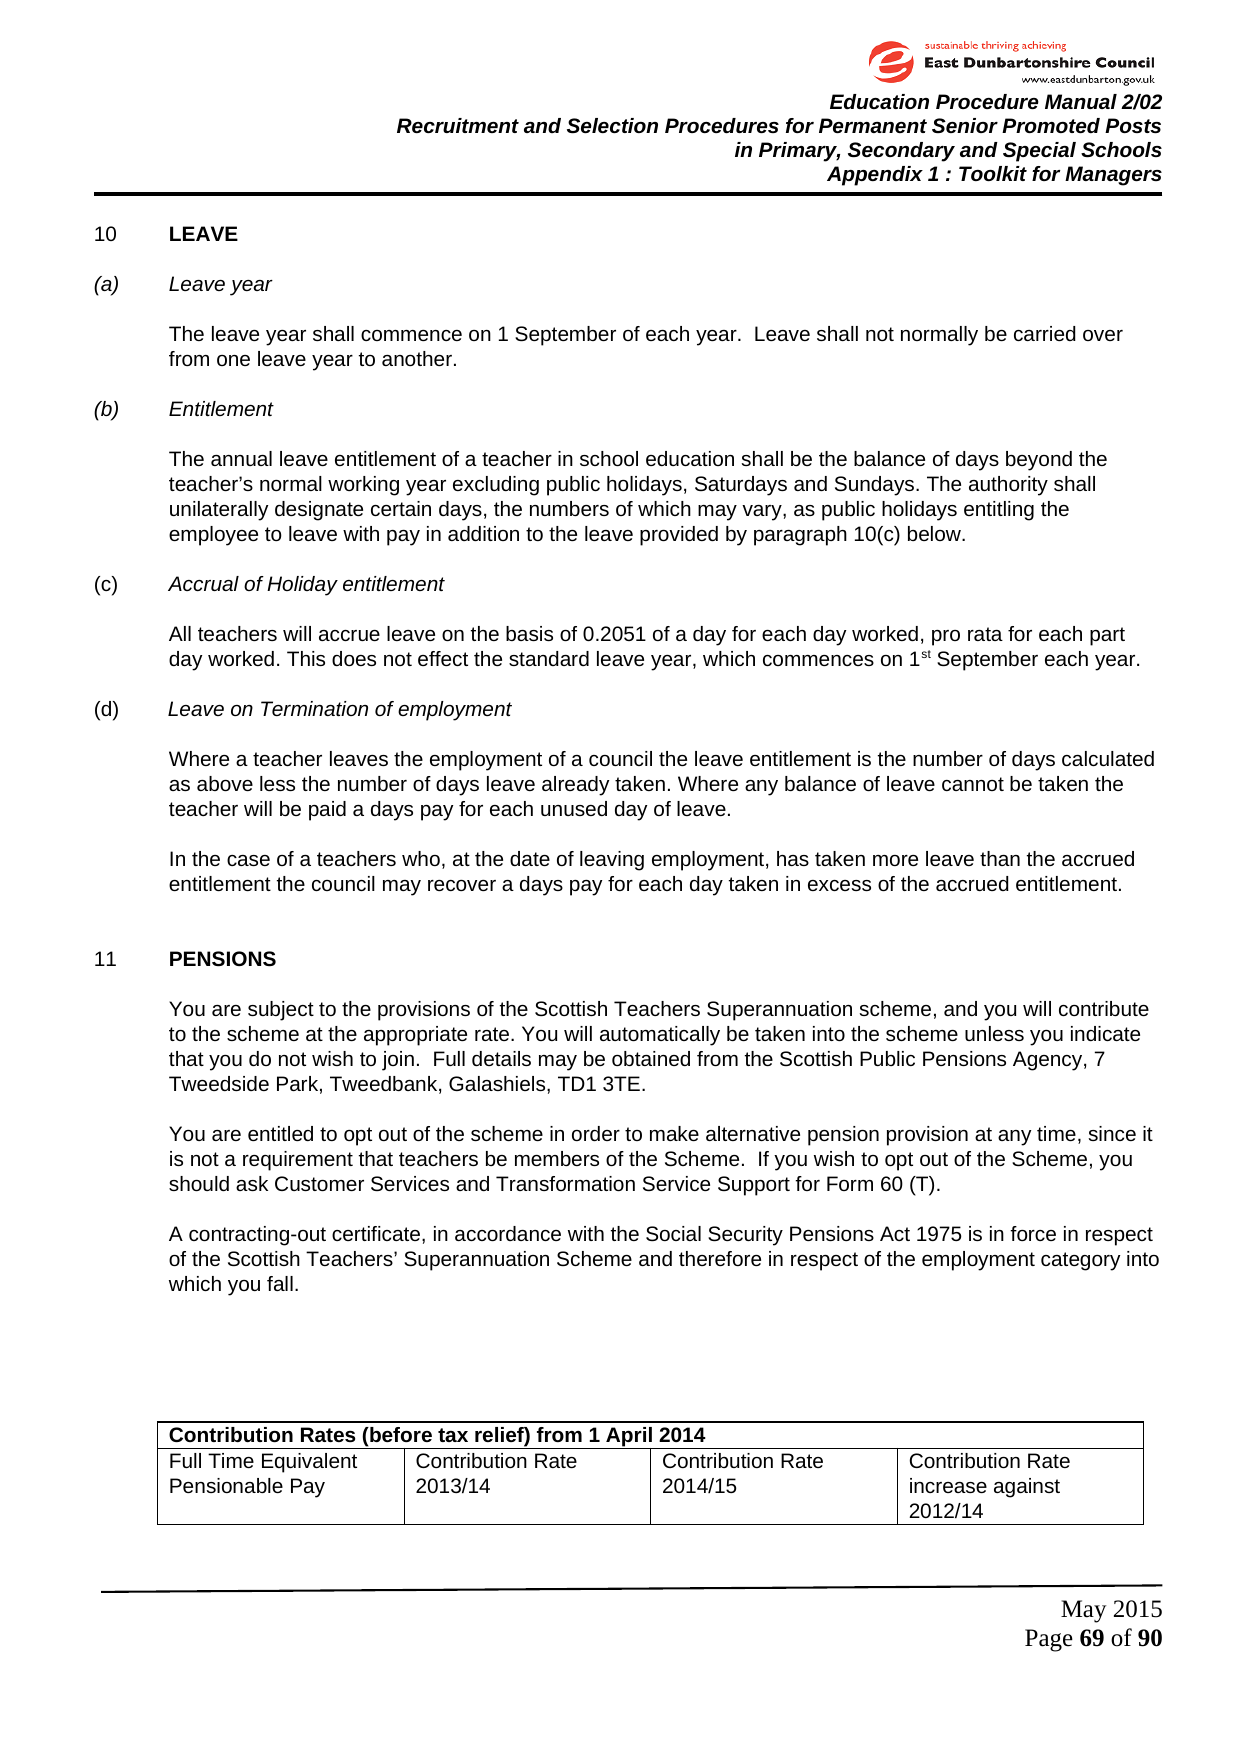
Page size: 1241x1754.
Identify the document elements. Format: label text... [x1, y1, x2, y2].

text (c) Accrual of Holiday entitlement [94, 571, 1162, 596]
text (d) Leave on Termination of employment [94, 696, 1162, 721]
table_cell Contribution Rate 2013/14 [405, 1449, 650, 1523]
table_cell Full Time Equivalent Pensionable Pay [158, 1449, 404, 1523]
text The leave year shall commence on 1 September of each year. Leave shall not normally be carried over from one leave year to another. [169, 321, 1162, 371]
text A contracting-out certificate, in accordance with the Social Security Pensions Act 1975 is in force in respect of the Scottish Teachers’ Superannuation Scheme and therefore in respect of the employment category into which you fall. [169, 1221, 1162, 1296]
text You are subject to the provisions of the Scottish Teachers Superannuation scheme, and you will contribute to the scheme at the appropriate rate. You will automatically be taken into the scheme unless you indicate that you do not wish to join. Full details may be obtained from the Scottish Public Pensions Agency, 7 Tweedside Park, Tweedbank, Galashiels, TD1 3TE. [169, 996, 1162, 1096]
text 10 LEAVE [94, 221, 1162, 246]
text (b) Entitlement [94, 396, 1162, 421]
picture [861, 37, 1163, 90]
text All teachers will accrue leave on the basis of 0.2051 of a day for each day worked, pro rata for each part day worked. This does not effect the standard leave year, which commences on 1st September each year. [169, 621, 1162, 671]
text Where a teacher leaves the employment of a council the leave entitlement is the number of days calculated as above less the number of days leave already taken. Where any balance of leave cannot be taken the teacher will be paid a days pay for each unused day of leave. [169, 746, 1162, 821]
text You are entitled to opt out of the scheme in order to make alternative pension provision at any time, since it is not a requirement that teachers be members of the Scheme. If you wish to opt out of the Scheme, you should ask Customer Services and Transformation Service Support for Form 60 (T). [169, 1121, 1162, 1196]
text The annual leave entitlement of a teacher in school education shall be the balance of days beyond the teacher’s normal working year excluding public holidays, Saturdays and Sundays. The authority shall unilaterally designate certain days, the numbers of which may vary, as public holidays entitling the employee to leave with pay in addition to the leave provided by paragraph 10(c) below. [169, 446, 1162, 546]
text In the case of a teachers who, at the date of leaving employment, has taken more leave than the accrued entitlement the council may recover a days pay for each day taken in excess of the accrued entitlement. [169, 846, 1162, 896]
table_header Contribution Rates (before tax relief) from 1 April 2014 [158, 1423, 1143, 1447]
table_cell Contribution Rate 2014/15 [651, 1449, 897, 1523]
text 11 PENSIONS [94, 946, 1162, 971]
text (a) Leave year [94, 271, 1162, 296]
table_cell Contribution Rate increase against 2012/14 [898, 1449, 1143, 1523]
